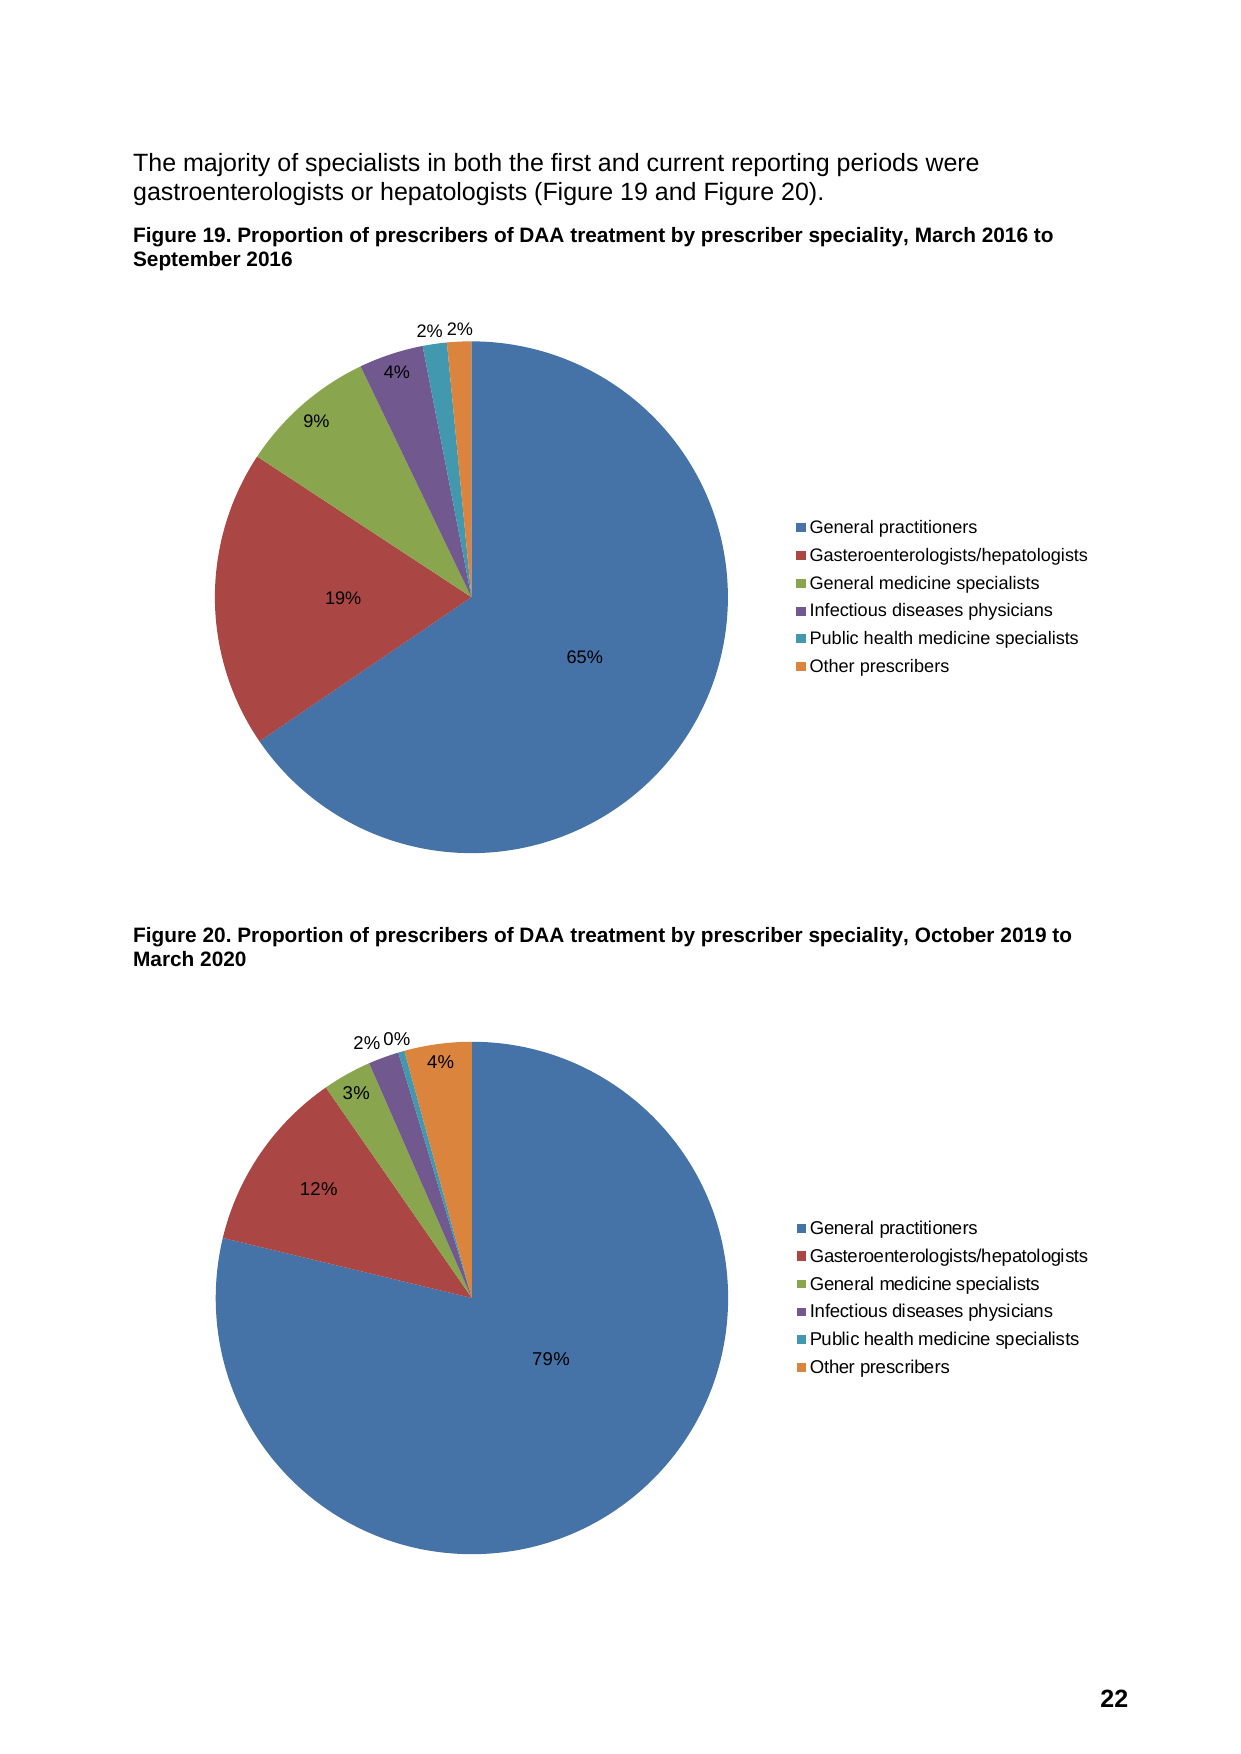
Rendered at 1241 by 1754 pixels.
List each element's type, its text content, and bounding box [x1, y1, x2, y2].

text The majority of specialists in both the first and current reporting periods were gastroenterologists or hepatologists (Figure 19 and Figure 20). [133, 148, 1122, 205]
text Figure 20. Proportion of prescribers of DAA treatment by prescriber speciality, October 2019 to March 2020 [133, 923, 1122, 971]
text Figure 19. Proportion of prescribers of DAA treatment by prescriber speciality, March 2016 to September 2016 [133, 223, 1122, 271]
